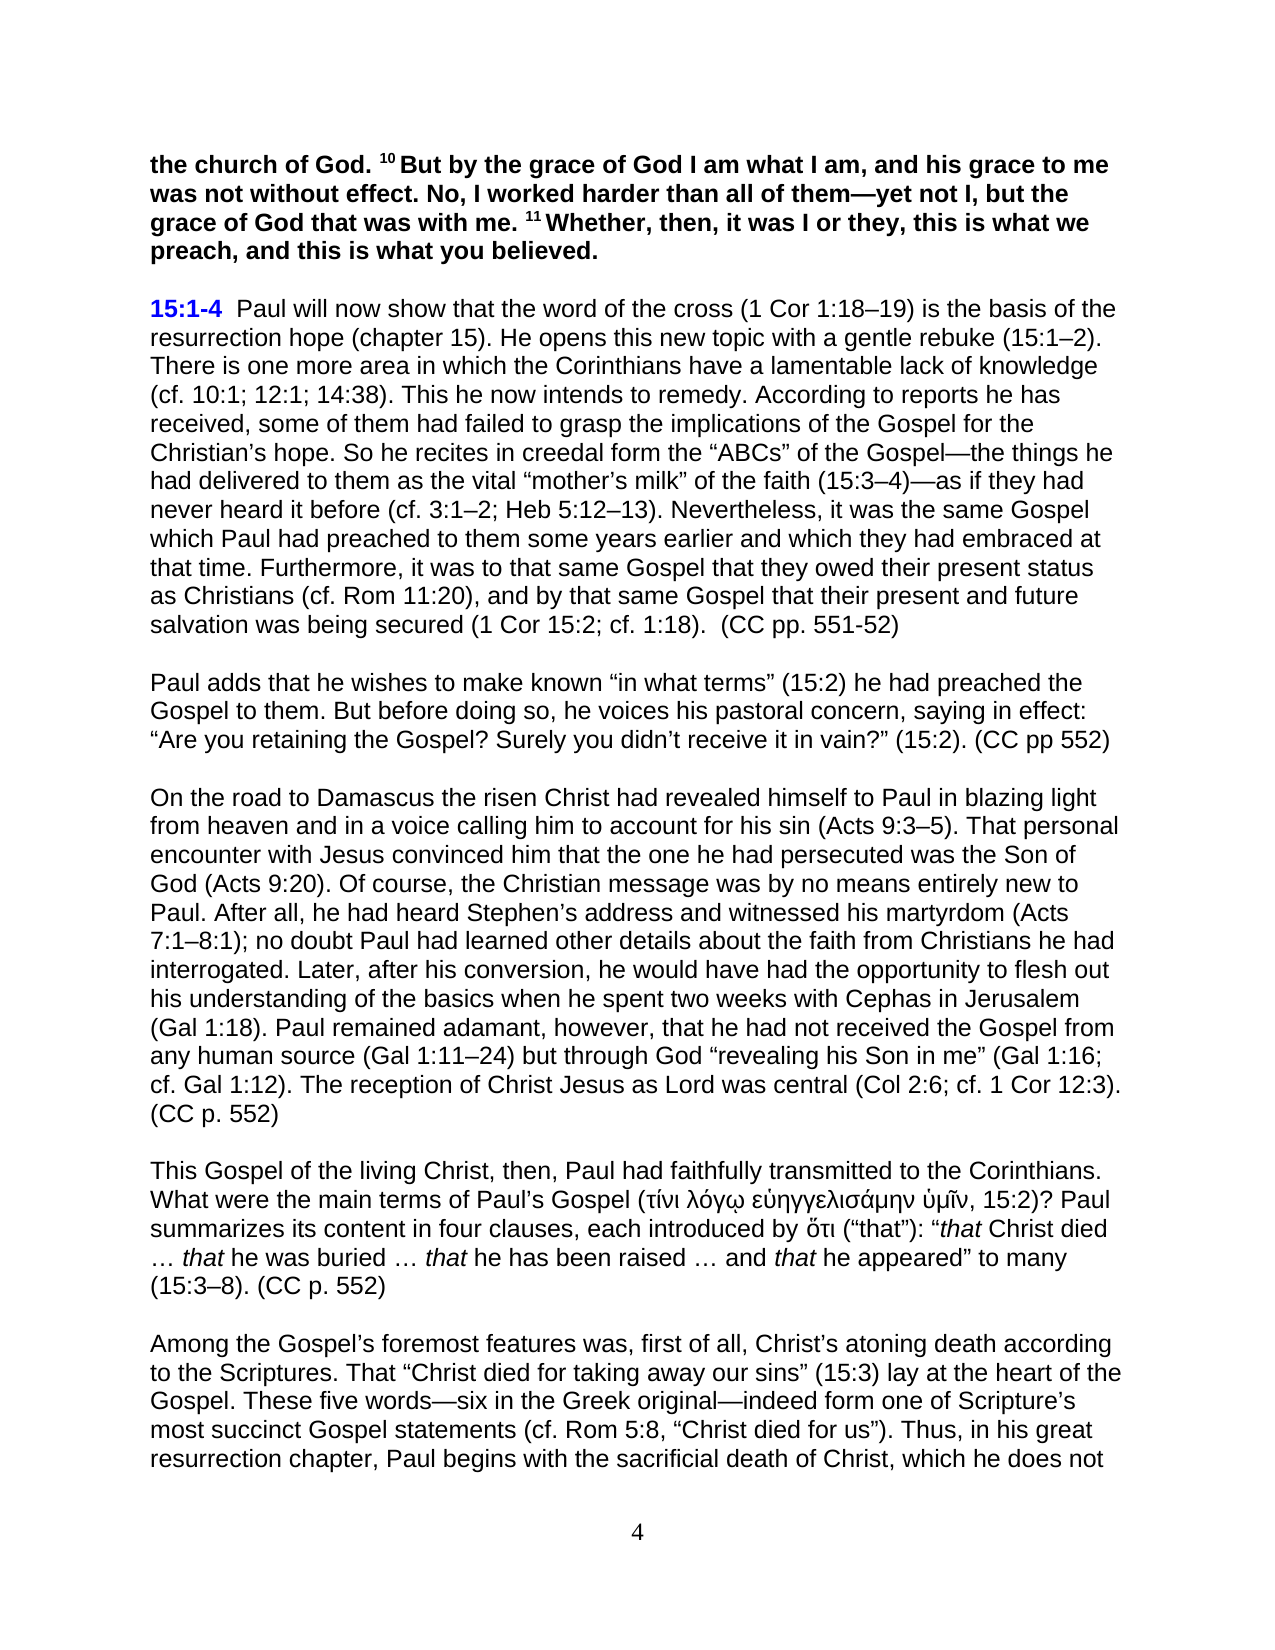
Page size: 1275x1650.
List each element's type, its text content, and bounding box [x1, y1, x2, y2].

text On the road to Damascus the risen Christ had revealed himself to Paul in blazing light from heaven and in a voice calling him to account for his sin (Acts 9:3–5). That personal encounter with Jesus convinced him that the one he had persecuted was the Son of God (Acts 9:20). Of course, the Christian message was by no means entirely new to Paul. After all, he had heard Stephen’s address and witnessed his martyrdom (Acts 7:1–8:1); no doubt Paul had learned other details about the faith from Christians he had interrogated. Later, after his conversion, he would have had the opportunity to flesh out his understanding of the basics when he spent two weeks with Cephas in Jerusalem (Gal 1:18). Paul remained adamant, however, that he had not received the Gospel from any human source (Gal 1:11–24) but through God “revealing his Son in me” (Gal 1:16; cf. Gal 1:12). The reception of Christ Jesus as Lord was central (Col 2:6; cf. 1 Cor 12:3). (CC p. 552) [150, 782, 1125, 1127]
text Paul adds that he wishes to make known “in what terms” (15:2) he had preached the Gospel to them. But before doing so, he voices his pastoral concern, saying in effect: “Are you retaining the Gospel? Surely you didn’t receive it in vain?” (15:2). (CC pp 552) [150, 667, 1125, 754]
text 15:1-4 Paul will now show that the word of the cross (1 Cor 1:18–19) is the basis of the resurrection hope (chapter 15). He opens this new topic with a gentle rebuke (15:1–2). There is one more area in which the Corinthians have a lamentable lack of knowledge (cf. 10:1; 12:1; 14:38). This he now intends to remedy. According to reports he has received, some of them had failed to grasp the implications of the Gospel for the Christian’s hope. So he recites in creedal form the “ABCs” of the Gospel—the things he had delivered to them as the vital “mother’s milk” of the faith (15:3–4)—as if they had never heard it before (cf. 3:1–2; Heb 5:12–13). Nevertheless, it was the same Gospel which Paul had preached to them some years earlier and which they had embraced at that time. Furthermore, it was to that same Gospel that they owed their present status as Christians (cf. Rom 11:20), and by that same Gospel that their present and future salvation was being secured (1 Cor 15:2; cf. 1:18). (CC pp. 551-52) [150, 294, 1125, 639]
text This Gospel of the living Christ, then, Paul had faithfully transmitted to the Corinthians. What were the main terms of Paul’s Gospel (τίνι λόγῳ εὑηγγελισάμην ὑμῖν, 15:2)? Paul summarizes its content in four clauses, each introduced by ὅτι (“that”): “that Christ died … that he was buried … that he has been raised … and that he appeared” to many (15:3–8). (CC p. 552) [150, 1156, 1125, 1300]
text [150, 1329, 1125, 1472]
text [150, 150, 1125, 265]
